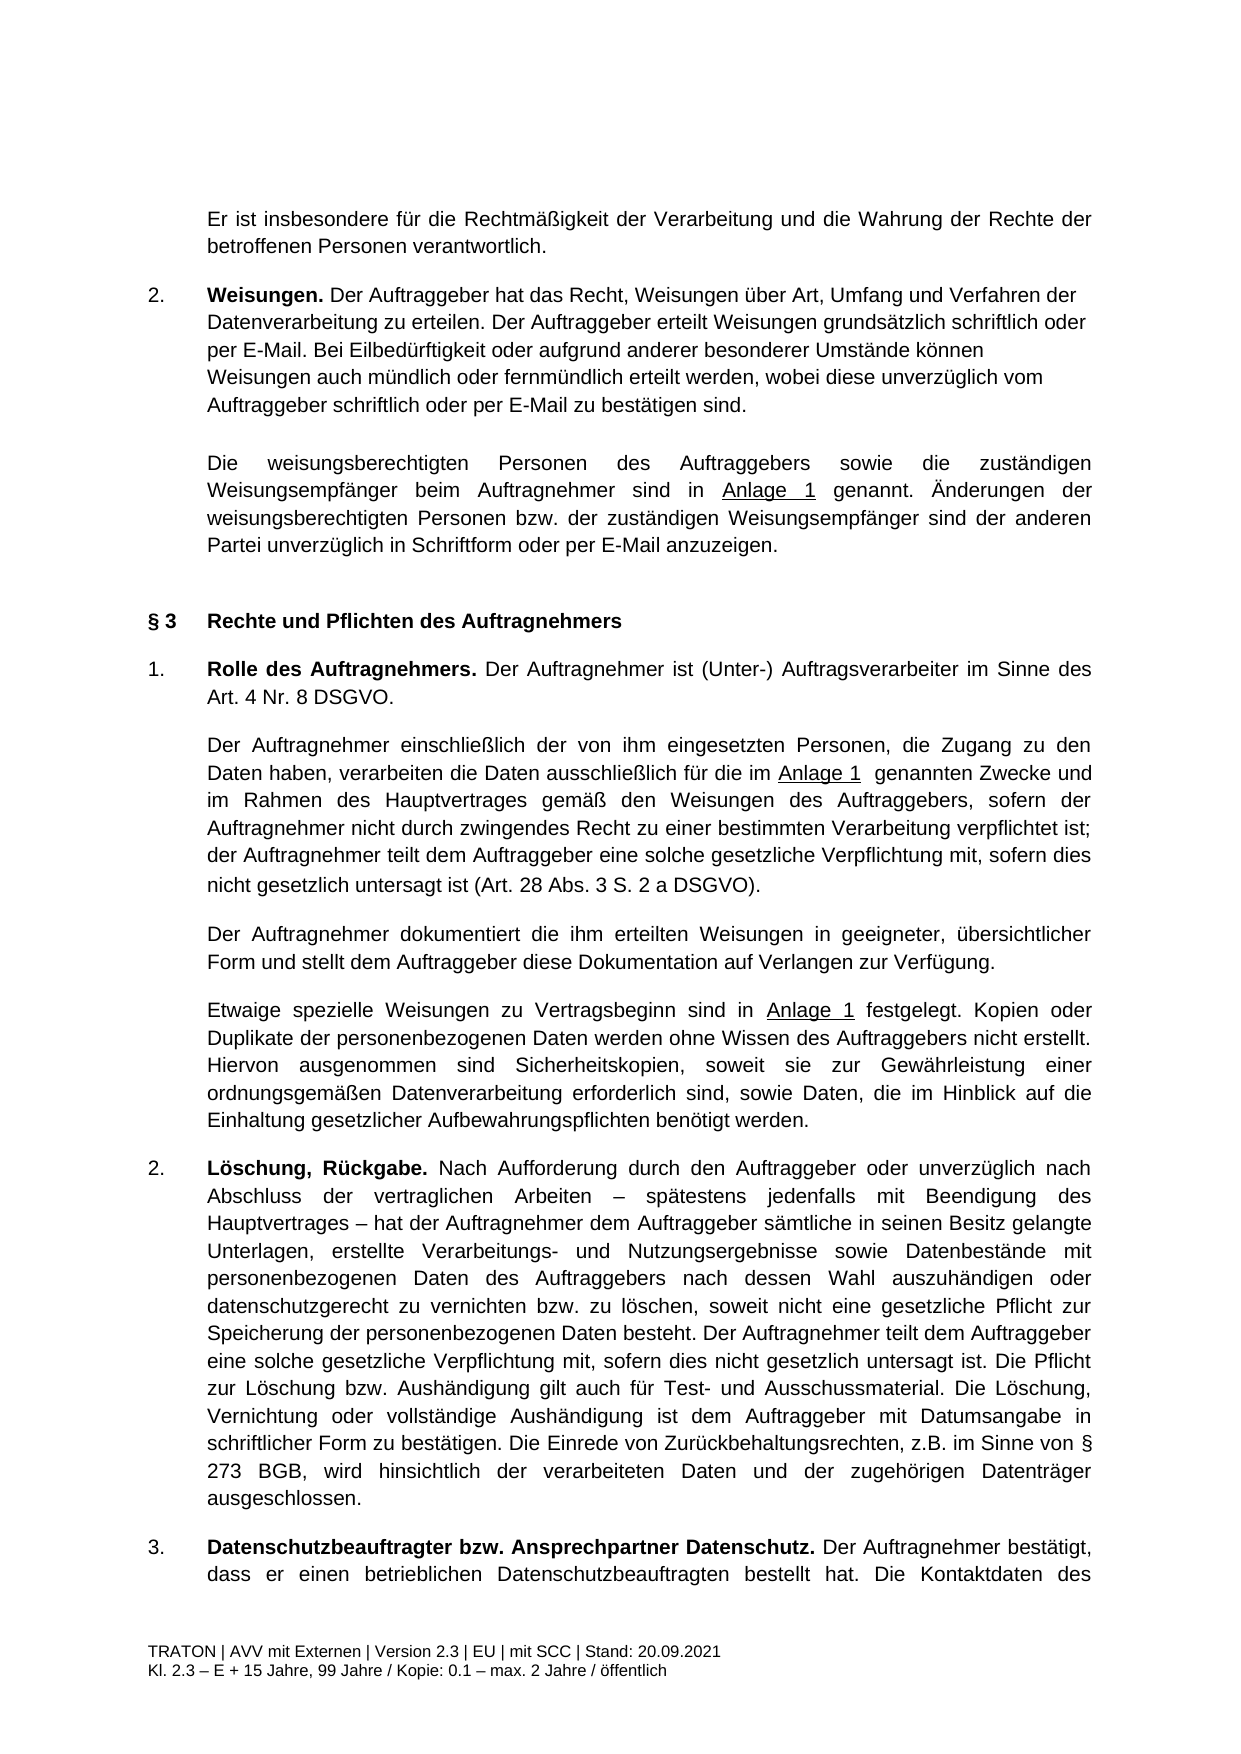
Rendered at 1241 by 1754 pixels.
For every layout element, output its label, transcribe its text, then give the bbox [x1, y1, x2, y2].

text § 3 Rechte und Pflichten des Auftragnehmers [148, 609, 1092, 633]
text 2. Weisungen. Der Auftraggeber hat das Recht, Weisungen über Art, Umfang und Verfahren der Datenverarbeitung zu erteilen. Der Auftraggeber erteilt Weisungen grundsätzlich schriftlich oder per E-Mail. Bei Eilbedürftigkeit oder aufgrund anderer besonderer Umstände können Weisungen auch mündlich oder fernmündlich erteilt werden, wobei diese unverzüglich vom Auftraggeber schriftlich oder per E-Mail zu bestätigen sind. [148, 283, 1092, 447]
text Der Auftragnehmer einschließlich der von ihm eingesetzten Personen, die Zugang zu den Daten haben, verarbeiten die Daten ausschließlich für die im Anlage 1 genannten Zwecke und im Rahmen des Hauptvertrages gemäß den Weisungen des Auftraggebers, sofern der Auftragnehmer nicht durch zwingendes Recht zu einer bestimmten Verarbeitung verpflichtet ist; der Auftragnehmer teilt dem Auftraggeber eine solche gesetzliche Verpflichtung mit, sofern dies nicht gesetzlich untersagt ist (Art. 28 Abs. 3 S. 2 a DSGVO). [207, 733, 1092, 897]
text Die weisungsberechtigten Personen des Auftraggebers sowie die zuständigen Weisungsempfänger beim Auftragnehmer sind in Anlage 1 genannt. Änderungen der weisungsberechtigten Personen bzw. der zuständigen Weisungsempfänger sind der anderen Partei unverzüglich in Schriftform oder per E-Mail anzuzeigen. [207, 451, 1092, 557]
text Der Auftragnehmer dokumentiert die ihm erteilten Weisungen in geeigneter, übersichtlicher Form und stellt dem Auftraggeber diese Dokumentation auf Verlangen zur Verfügung. [207, 922, 1092, 973]
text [148, 1534, 1092, 1586]
text 1. Rolle des Auftragnehmers. Der Auftragnehmer ist (Unter-) Auftragsverarbeiter im Sinne des Art. 4 Nr. 8 DSGVO. [148, 657, 1092, 709]
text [148, 207, 1092, 258]
text Etwaige spezielle Weisungen zu Vertragsbeginn sind in Anlage 1 festgelegt. Kopien oder Duplikate der personenbezogenen Daten werden ohne Wissen des Auftraggebers nicht erstellt. Hiervon ausgenommen sind Sicherheitskopien, soweit sie zur Gewährleistung einer ordnungsgemäßen Datenverarbeitung erforderlich sind, sowie Daten, die im Hinblick auf die Einhaltung gesetzlicher Aufbewahrungspflichten benötigt werden. [207, 998, 1092, 1132]
text 2. Löschung, Rückgabe. Nach Aufforderung durch den Auftraggeber oder unverzüglich nach Abschluss der vertraglichen Arbeiten – spätestens jedenfalls mit Beendigung des Hauptvertrages – hat der Auftragnehmer dem Auftraggeber sämtliche in seinen Besitz gelangte Unterlagen, erstellte Verarbeitungs- und Nutzungsergebnisse sowie Datenbestände mit personenbezogenen Daten des Auftraggebers nach dessen Wahl auszuhändigen oder datenschutzgerecht zu vernichten bzw. zu löschen, soweit nicht eine gesetzliche Pflicht zur Speicherung der personenbezogenen Daten besteht. Der Auftragnehmer teilt dem Auftraggeber eine solche gesetzliche Verpflichtung mit, sofern dies nicht gesetzlich untersagt ist. Die Pflicht zur Löschung bzw. Aushändigung gilt auch für Test- und Ausschussmaterial. Die Löschung, Vernichtung oder vollständige Aushändigung ist dem Auftraggeber mit Datumsangabe in schriftlicher Form zu bestätigen. Die Einrede von Zurückbehaltungsrechten, z.B. im Sinne von § 273 BGB, wird hinsichtlich der verarbeiteten Daten und der zugehörigen Datenträger ausgeschlossen. [148, 1156, 1092, 1510]
